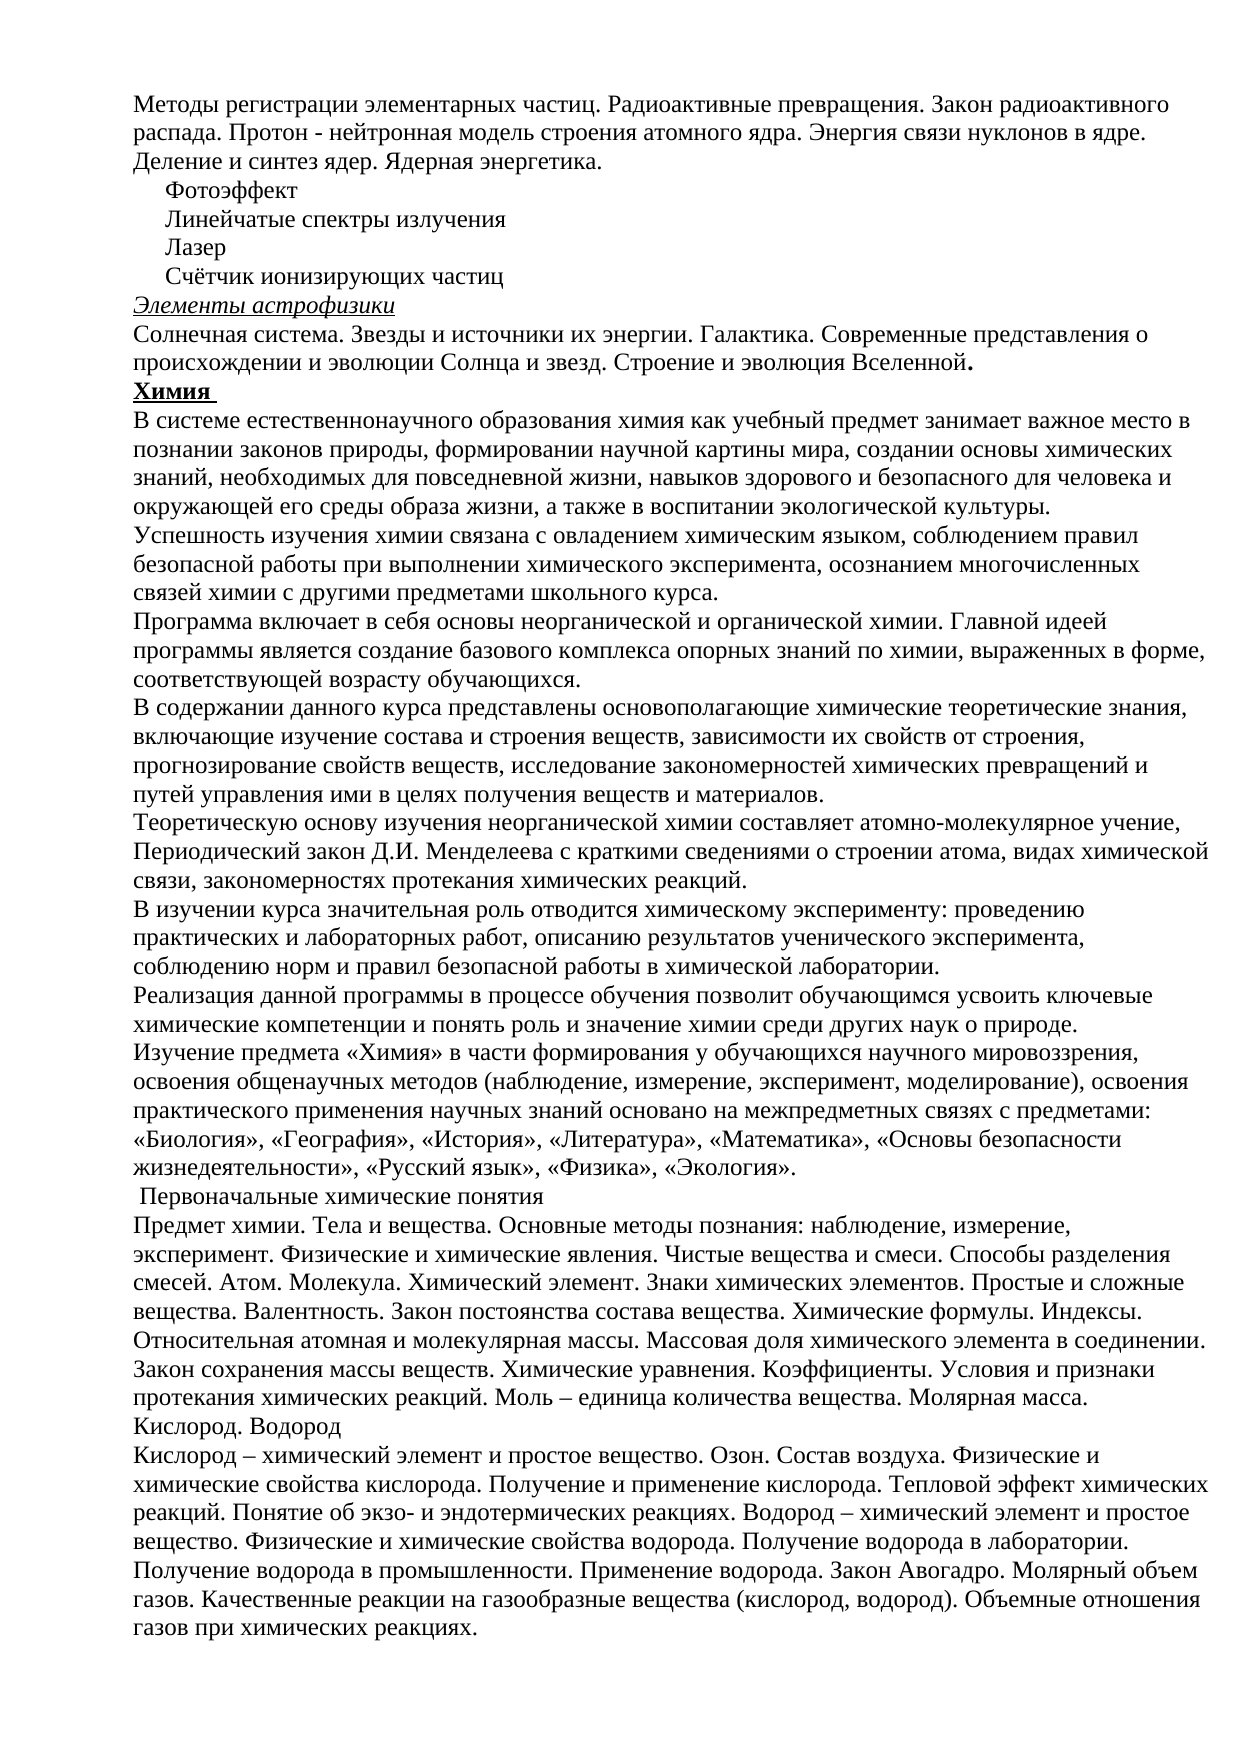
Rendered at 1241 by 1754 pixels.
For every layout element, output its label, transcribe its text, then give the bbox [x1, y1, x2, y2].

text Первоначальные химические понятия [133, 1181, 1211, 1210]
text  Линейчатые спектры излучения [133, 204, 1211, 232]
text  Лазер [133, 232, 1211, 261]
text В содержании данного курса представлены основополагающие химические теоретические знания, включающие изучение состава и строения веществ, зависимости их свойств от строения, прогнозирование свойств веществ, исследование закономерностей химических превращений и путей управления ими в целях получения веществ и материалов. [133, 692, 1211, 807]
text  Фотоэффект [133, 175, 1211, 204]
text Химия [133, 376, 1211, 405]
text Программа включает в себя основы неорганической и органической химии. Главной идеей программы является создание базового комплекса опорных знаний по химии, выраженных в форме, соответствующей возрасту обучающихся. [133, 606, 1211, 692]
text В системе естественнонаучного образования химия как учебный предмет занимает важное место в познании законов природы, формировании научной картины мира, создании основы химических знаний, необходимых для повседневной жизни, навыков здорового и безопасного для человека и окружающей его среды образа жизни, а также в воспитании экологической культуры. [133, 405, 1211, 520]
text Теоретическую основу изучения неорганической химии составляет атомно-молекулярное учение, Периодический закон Д.И. Менделеева с краткими сведениями о строении атома, видах химической связи, закономерностях протекания химических реакций. [133, 807, 1211, 894]
text Элементы астрофизики [133, 290, 1211, 319]
text В изучении курса значительная роль отводится химическому эксперименту: проведению практических и лабораторных работ, описанию результатов ученического эксперимента, соблюдению норм и правил безопасной работы в химической лаборатории. [133, 894, 1211, 980]
text Кислород – химический элемент и простое вещество. Озон. Состав воздуха. Физические и химические свойства кислорода. Получение и применение кислорода. Тепловой эффект химических реакций. Понятие об экзо- и эндотермических реакциях. Водород – химический элемент и простое вещество. Физические и химические свойства водорода. Получение водорода в лаборатории. Получение водорода в промышленности. Применение водорода. Закон Авогадро. Молярный объем газов. Качественные реакции на газообразные вещества (кислород, водород). Объемные отношения газов при химических реакциях. [133, 1440, 1211, 1641]
text Реализация данной программы в процессе обучения позволит обучающимся усвоить ключевые химические компетенции и понять роль и значение химии среди других наук о природе. [133, 980, 1211, 1037]
text Кислород. Водород [133, 1411, 1211, 1440]
text Успешность изучения химии связана с овладением химическим языком, соблюдением правил безопасной работы при выполнении химического эксперимента, осознанием многочисленных связей химии с другими предметами школьного курса. [133, 520, 1211, 606]
text  Счётчик ионизирующих частиц [133, 261, 1211, 290]
text Изучение предмета «Химия» в части формирования у обучающихся научного мировоззрения, освоения общенаучных методов (наблюдение, измерение, эксперимент, моделирование), освоения практического применения научных знаний основано на межпредметных связях с предметами: «Биология», «География», «История», «Литература», «Математика», «Основы безопасности жизнедеятельности», «Русский язык», «Физика», «Экология». [133, 1037, 1211, 1181]
text Методы регистрации элементарных частиц. Радиоактивные превращения. Закон радиоактивного распада. Протон - нейтронная модель строения атомного ядра. Энергия связи нуклонов в ядре. Деление и синтез ядер. Ядерная энергетика. [133, 89, 1211, 175]
text Солнечная система. Звезды и источники их энергии. Галактика. Современные представления о происхождении и эволюции Солнца и звезд. Строение и эволюция Вселенной. [133, 319, 1211, 376]
text Предмет химии. Тела и вещества. Основные методы познания: наблюдение, измерение, эксперимент. Физические и химические явления. Чистые вещества и смеси. Способы разделения смесей. Атом. Молекула. Химический элемент. Знаки химических элементов. Простые и сложные вещества. Валентность. Закон постоянства состава вещества. Химические формулы. Индексы. Относительная атомная и молекулярная массы. Массовая доля химического элемента в соединении. Закон сохранения массы веществ. Химические уравнения. Коэффициенты. Условия и признаки протекания химических реакций. Моль – единица количества вещества. Молярная масса. [133, 1210, 1211, 1411]
